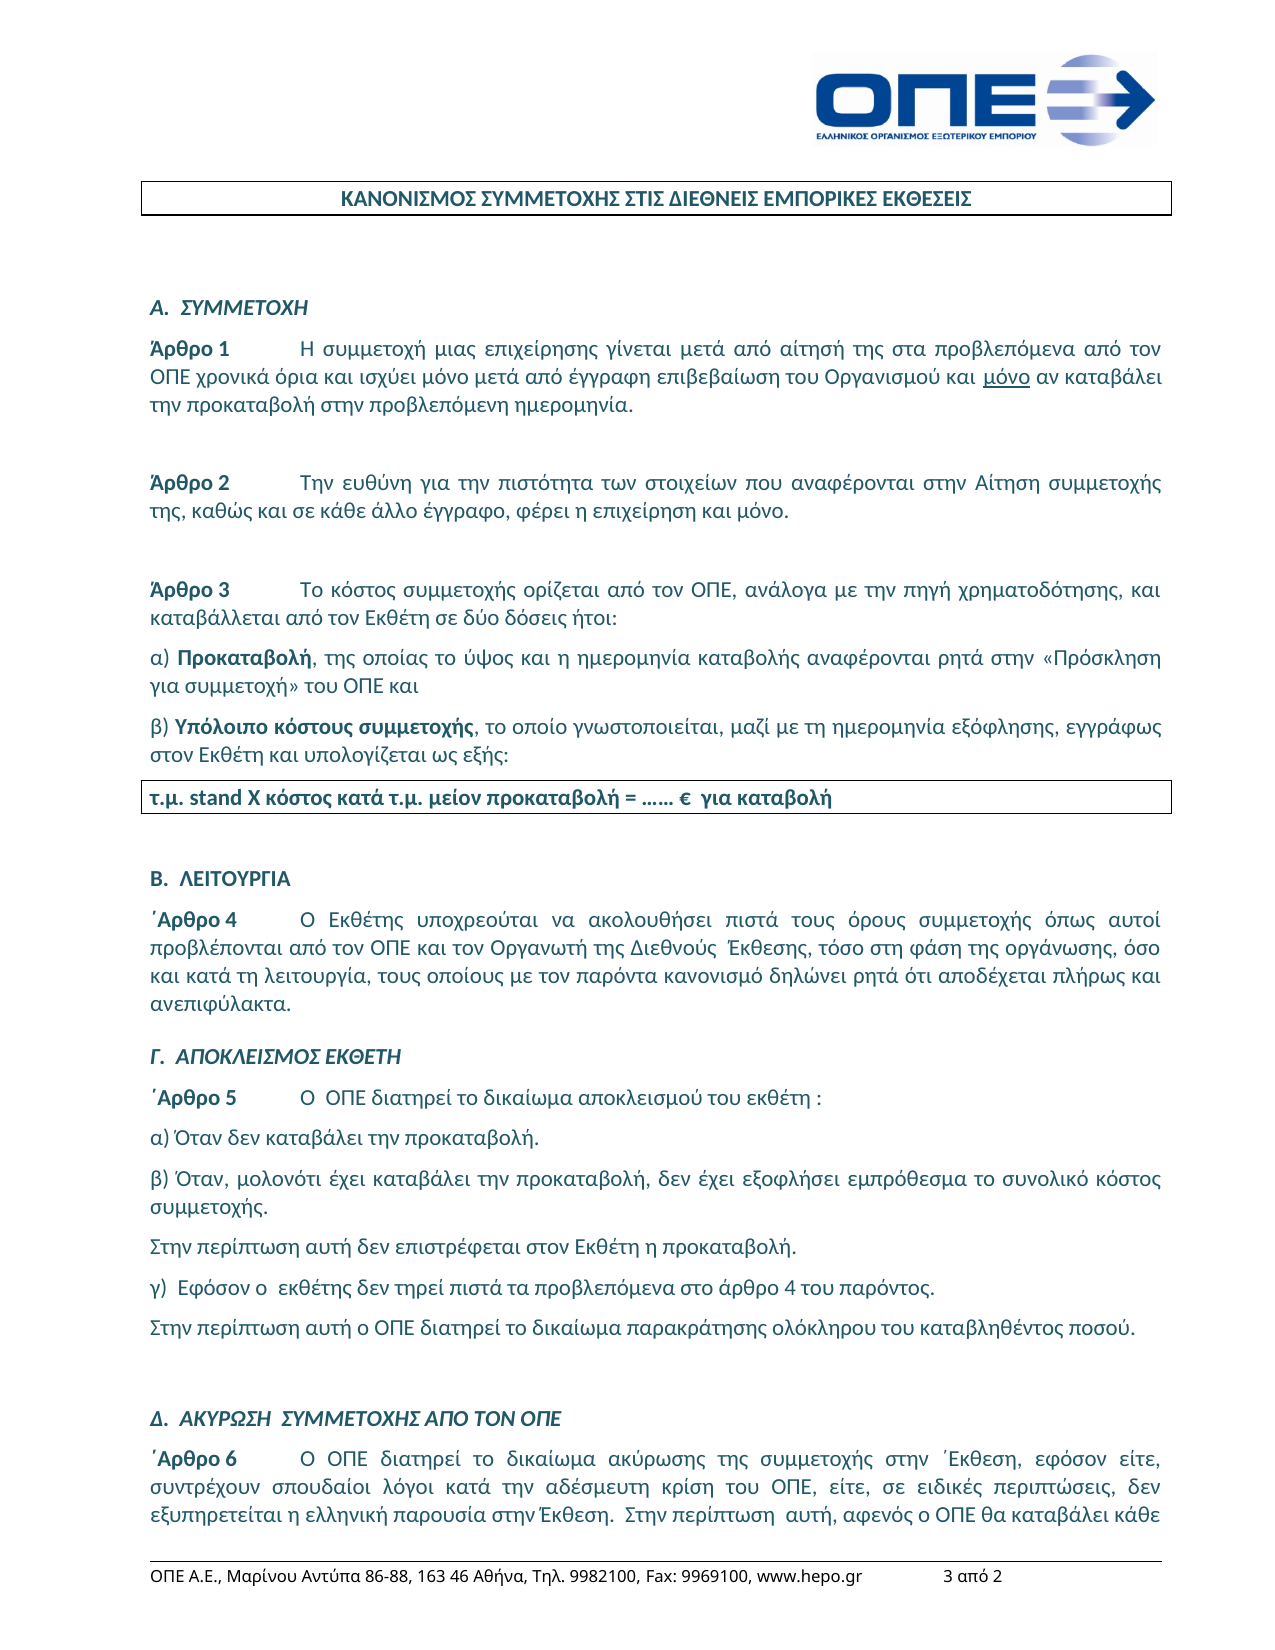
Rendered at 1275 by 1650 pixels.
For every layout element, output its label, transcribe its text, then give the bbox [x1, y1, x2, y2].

picture [812, 51, 1158, 147]
text α) Όταν δεν καταβάλει την προκαταβολή. [150, 1123, 1162, 1151]
text Άρθρο 3 Το κόστος συμμετοχής ορίζεται από τον ΟΠΕ, ανάλογα με την πηγή χρηματοδότησης, και καταβάλλεται από τον Εκθέτη σε δύο δόσεις ήτοι: [150, 575, 1162, 631]
text γ) Εφόσον ο εκθέτης δεν τηρεί πιστά τα προβλεπόμενα στο άρθρο 4 του παρόντος. [150, 1273, 1162, 1301]
subtitle Β. ΛΕΙΤΟΥΡΓΙΑ [150, 864, 1162, 893]
text Άρθρο 1 Η συμμετοχή μιας επιχείρησης γίνεται μετά από αίτησή της στα προβλεπόμενα από τον ΟΠΕ χρονικά όρια και ισχύει μόνο μετά από έγγραφη επιβεβαίωση του Οργανισμού και μόνο αν καταβάλει την προκαταβολή στην προβλεπόμενη ημερομηνία. [150, 334, 1162, 418]
subtitle Α. ΣΥΜΜΕΤΟΧΗ [150, 293, 1162, 322]
text Άρθρο 2 Την ευθύνη για την πιστότητα των στοιχείων που αναφέρονται στην Αίτηση συμμετοχής της, καθώς και σε κάθε άλλο έγγραφο, φέρει η επιχείρηση και μόνο. [150, 468, 1162, 524]
text α) Προκαταβολή, της οποίας το ύψος και η ημερομηνία καταβολής αναφέρονται ρητά στην «Πρόσκληση για συμμετοχή» του ΟΠΕ και [150, 643, 1162, 699]
text ΄Αρθρο 5 Ο ΟΠΕ διατηρεί το δικαίωμα αποκλεισμού του εκθέτη : [150, 1083, 1162, 1111]
subtitle Δ. ΑΚΥΡΩΣΗ ΣΥΜΜΕΤΟΧΗΣ ΑΠΟ ΤΟΝ ΟΠΕ [150, 1404, 1162, 1432]
text τ.μ. stand Χ κόστος κατά τ.μ. μείον προκαταβολή = …… € για καταβολή [142, 781, 1171, 813]
subtitle Γ. ΑΠΟΚΛΕΙΣΜΟΣ ΕΚΘΕΤΗ [150, 1042, 1162, 1070]
text ΄Αρθρο 4 Ο Εκθέτης υποχρεούται να ακολουθήσει πιστά τους όρους συμμετοχής όπως αυτοί προβλέπονται από τον ΟΠΕ και τον Οργανωτή της Διεθνούς Έκθεσης, τόσο στη φάση της οργάνωσης, όσο και κατά τη λειτουργία, τους οποίους με τον παρόντα κανονισμό δηλώνει ρητά ότι αποδέχεται πλήρως και ανεπιφύλακτα. [150, 905, 1162, 1017]
text Στην περίπτωση αυτή δεν επιστρέφεται στον Εκθέτη η προκαταβολή. [150, 1232, 1162, 1260]
subtitle ΚΑΝΟΝΙΣΜΟΣ ΣΥΜΜΕΤΟΧΗΣ ΣΤΙΣ ΔΙΕΘΝΕΙΣ ΕΜΠΟΡΙΚΕΣ ΕΚΘΕΣΕΙΣ [142, 182, 1171, 214]
text β) Όταν, μολονότι έχει καταβάλει την προκαταβολή, δεν έχει εξοφλήσει εμπρόθεσμα το συνολικό κόστος συμμετοχής. [150, 1164, 1162, 1220]
text Στην περίπτωση αυτή ο ΟΠΕ διατηρεί το δικαίωμα παρακράτησης ολόκληρου του καταβληθέντος ποσού. [150, 1313, 1162, 1341]
text β) Υπόλοιπο κόστους συμμετοχής, το οποίο γνωστοποιείται, μαζί με τη ημερομηνία εξόφλησης, εγγράφως στον Εκθέτη και υπολογίζεται ως εξής: [150, 712, 1162, 768]
